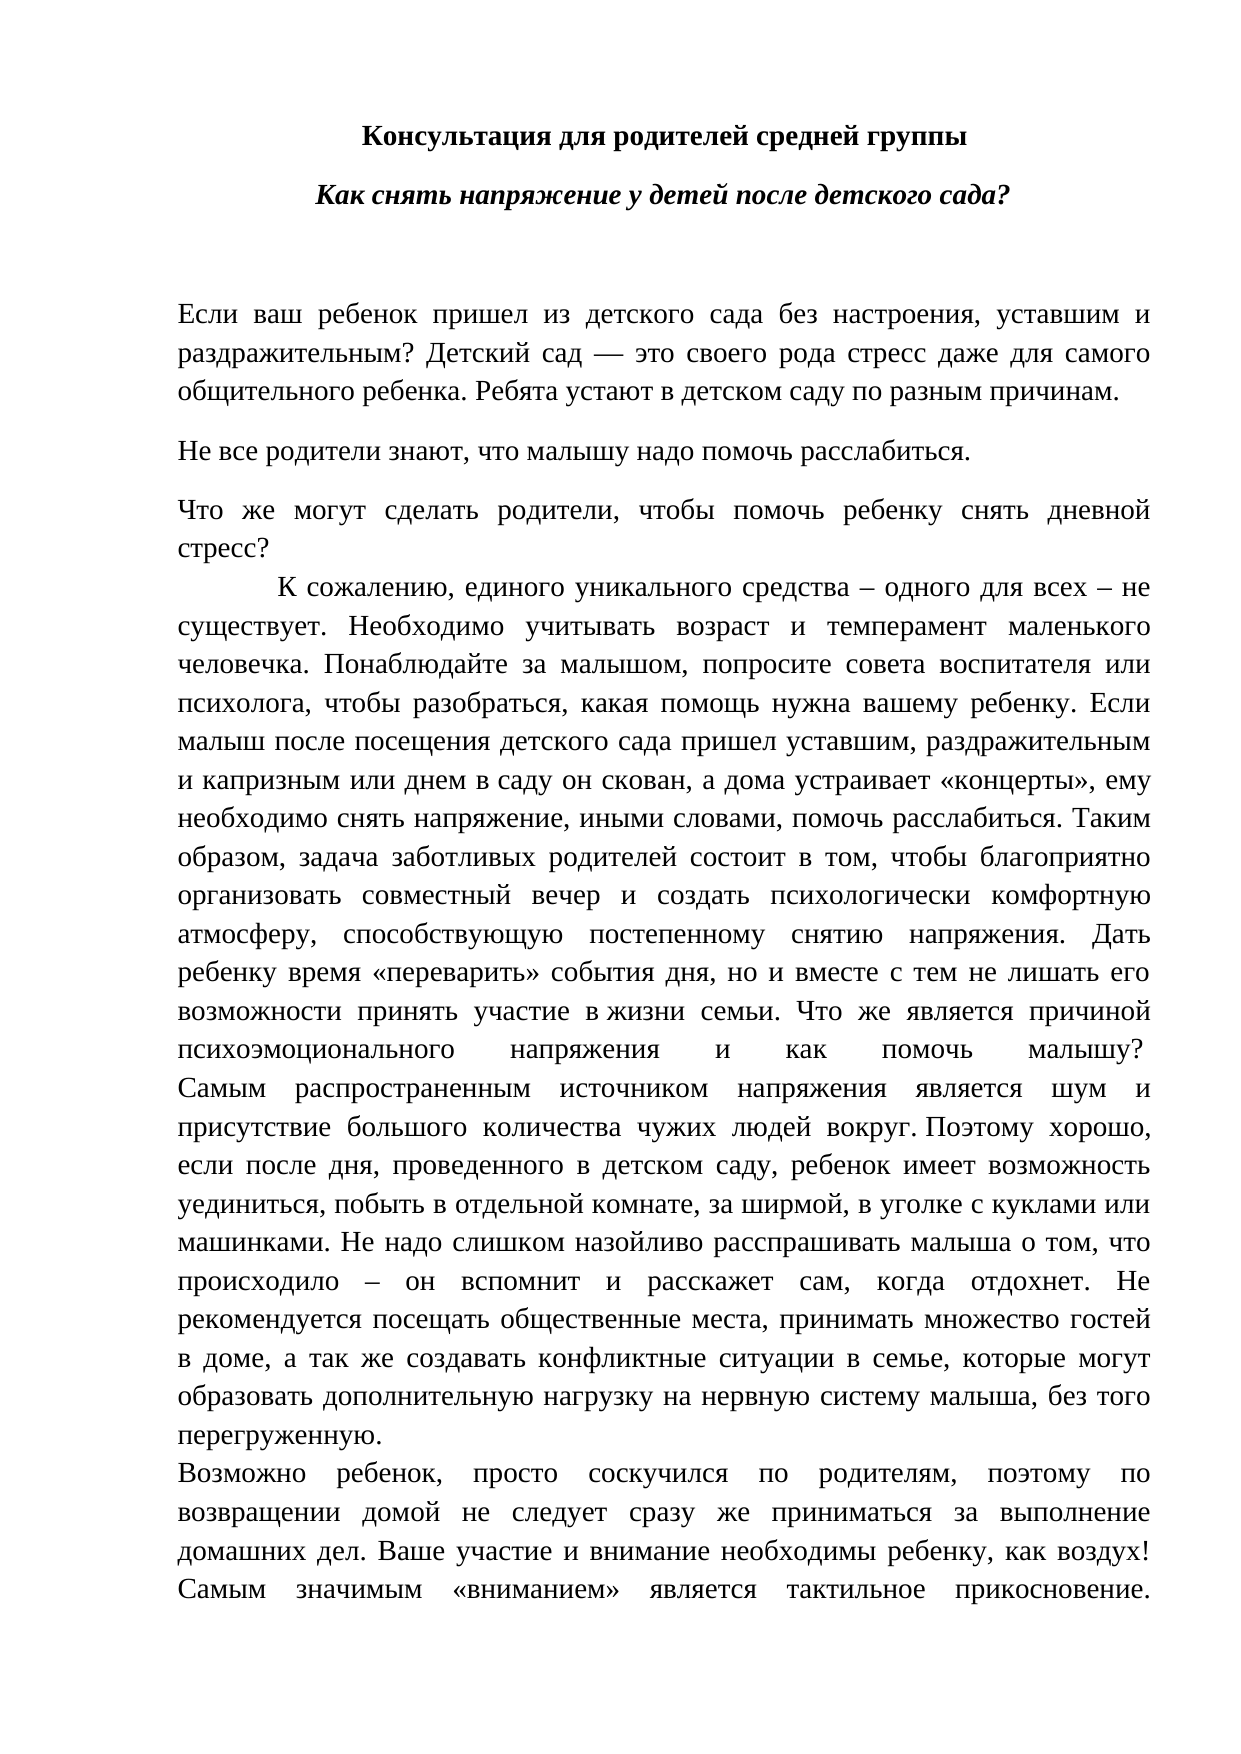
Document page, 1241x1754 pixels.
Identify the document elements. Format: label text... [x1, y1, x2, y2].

text Консультация для родителей средней группы [177, 118, 1152, 152]
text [177, 492, 1152, 1605]
text Не все родители знают, что малышу надо помочь расслабиться. [177, 433, 1152, 466]
text Как снять напряжение у детей после детского сада? [177, 177, 1152, 211]
text Если ваш ребенок пришел из детского сада без настроения, уставшим и раздражительным? Детский сад — это своего рода стресс даже для самого общительного ребенка. Ребята устают в детском саду по разным причинам. [177, 296, 1152, 407]
